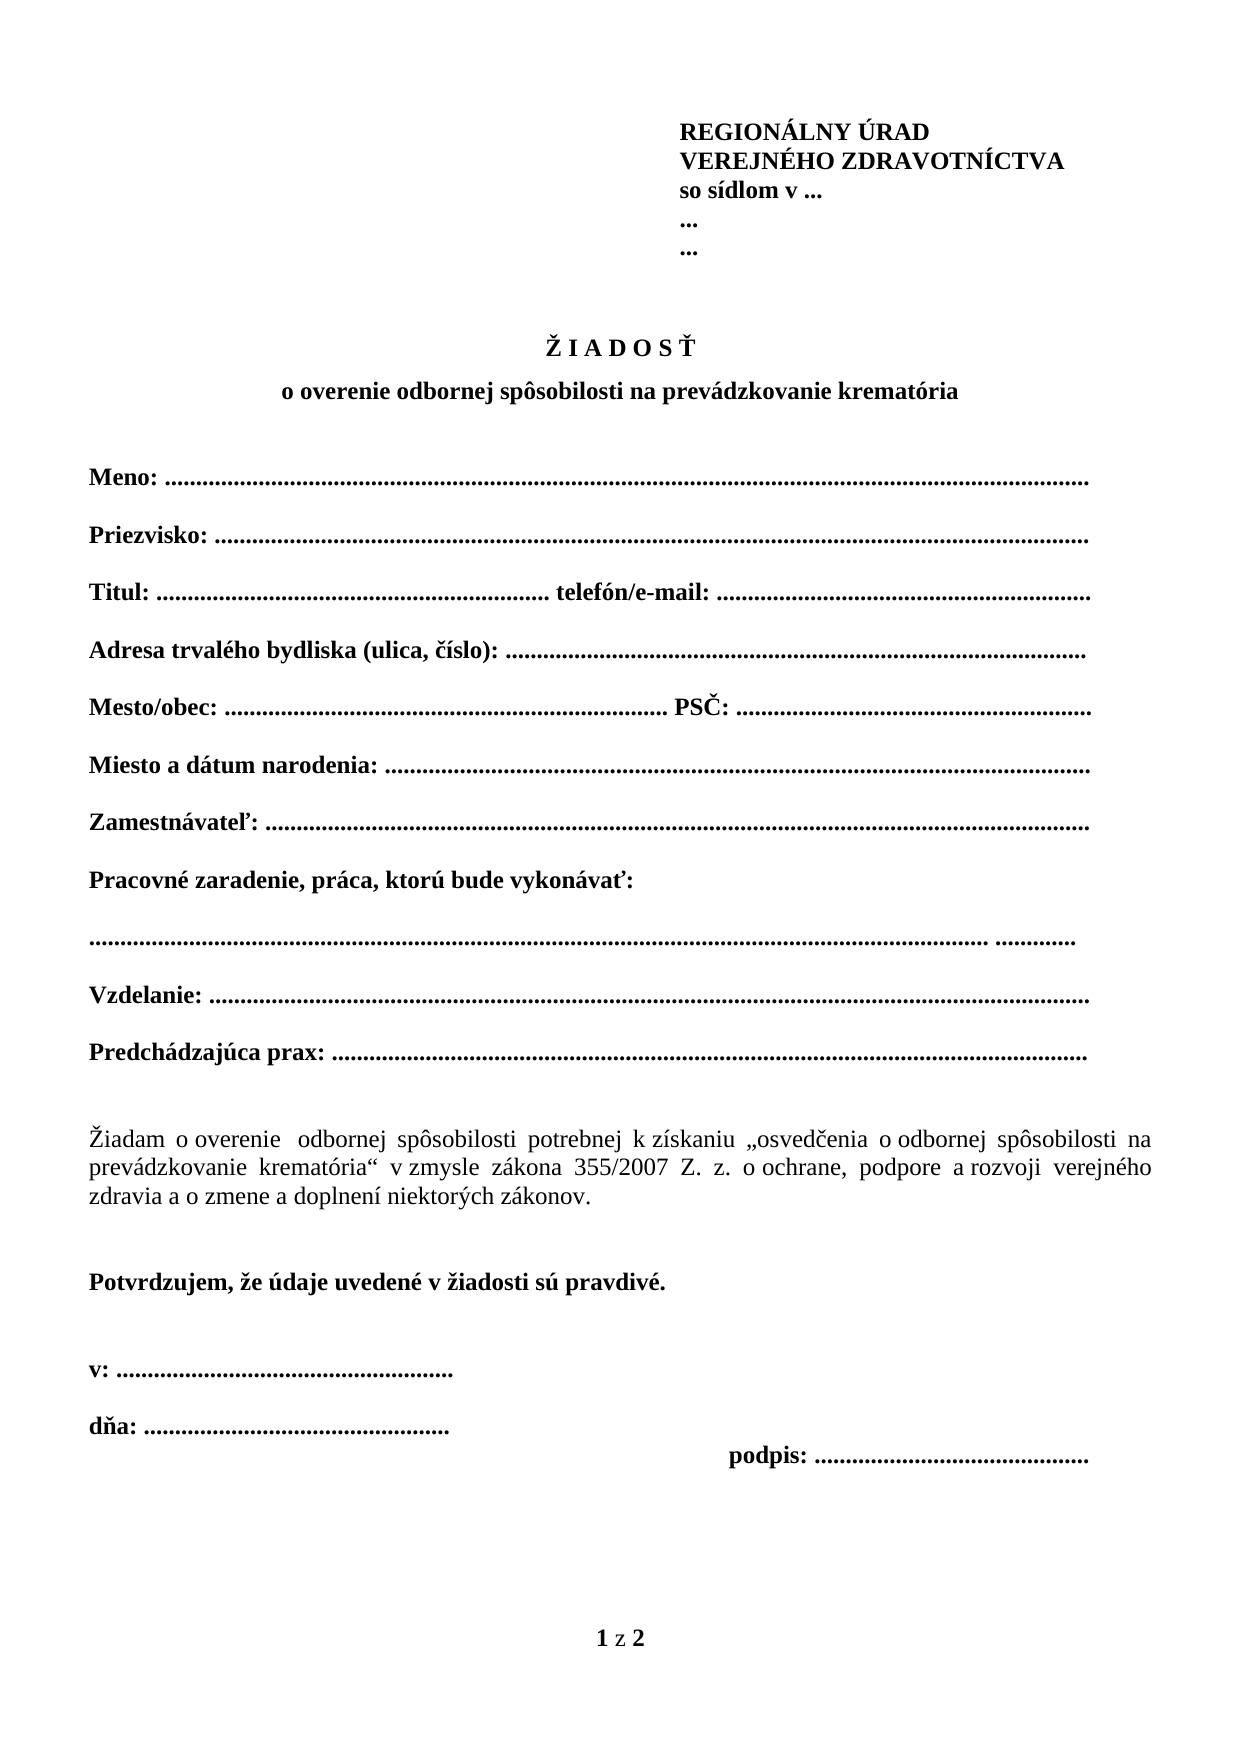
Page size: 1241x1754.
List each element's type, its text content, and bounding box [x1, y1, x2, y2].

text Priezvisko: ............................................................................................................................................ [89, 520, 1152, 549]
text o overenie odbornej spôsobilosti na prevádzkovanie krematória [89, 376, 1152, 405]
text ................................................................................................................................................ ............. [89, 922, 1152, 951]
text Mesto/obec: ....................................................................... PSČ: ......................................................... [89, 692, 1152, 721]
text Predchádzajúca prax: ......................................................................................................................... [89, 1037, 1152, 1066]
text Vzdelanie: ............................................................................................................................................. [89, 980, 1152, 1009]
text Meno: .................................................................................................................................................... [89, 462, 1152, 491]
subtitle VEREJNÉHO ZDRAVOTNÍCTVA [679, 146, 1152, 175]
subtitle so sídlom v ... [679, 175, 1152, 204]
text Miesto a dátum narodenia: ................................................................................................................. [89, 750, 1152, 779]
text v: ...................................................... [89, 1354, 1152, 1382]
text Potvrdzujem, že údaje uvedené v žiadosti sú pravdivé. [89, 1267, 1152, 1296]
text Titul: ............................................................... telefón/e-mail: ............................................................ [89, 577, 1152, 606]
subtitle REGIONÁLNY ÚRAD [679, 117, 1152, 146]
subtitle ... [679, 232, 1152, 261]
text Ž I A D O S Ť [89, 333, 1152, 362]
text Adresa trvalého bydliska (ulica, číslo): ............................................................................................. [89, 635, 1152, 664]
text Žiadam o overenie odbornej spôsobilosti potrebnej k získaniu „osvedčenia o odbornej spôsobilosti na prevádzkovanie krematória“ v zmysle zákona 355/2007 Z. z. o ochrane, podpore a rozvoji verejného zdravia a o zmene a doplnení niektorých zákonov. [89, 1124, 1152, 1210]
text Pracovné zaradenie, práca, ktorú bude vykonávať: [89, 865, 1152, 894]
text dňa: ................................................. [89, 1411, 1152, 1440]
text podpis: ............................................ [679, 1440, 1152, 1469]
text Zamestnávateľ: .................................................................................................................................... [89, 807, 1152, 836]
subtitle ... [679, 204, 1152, 232]
